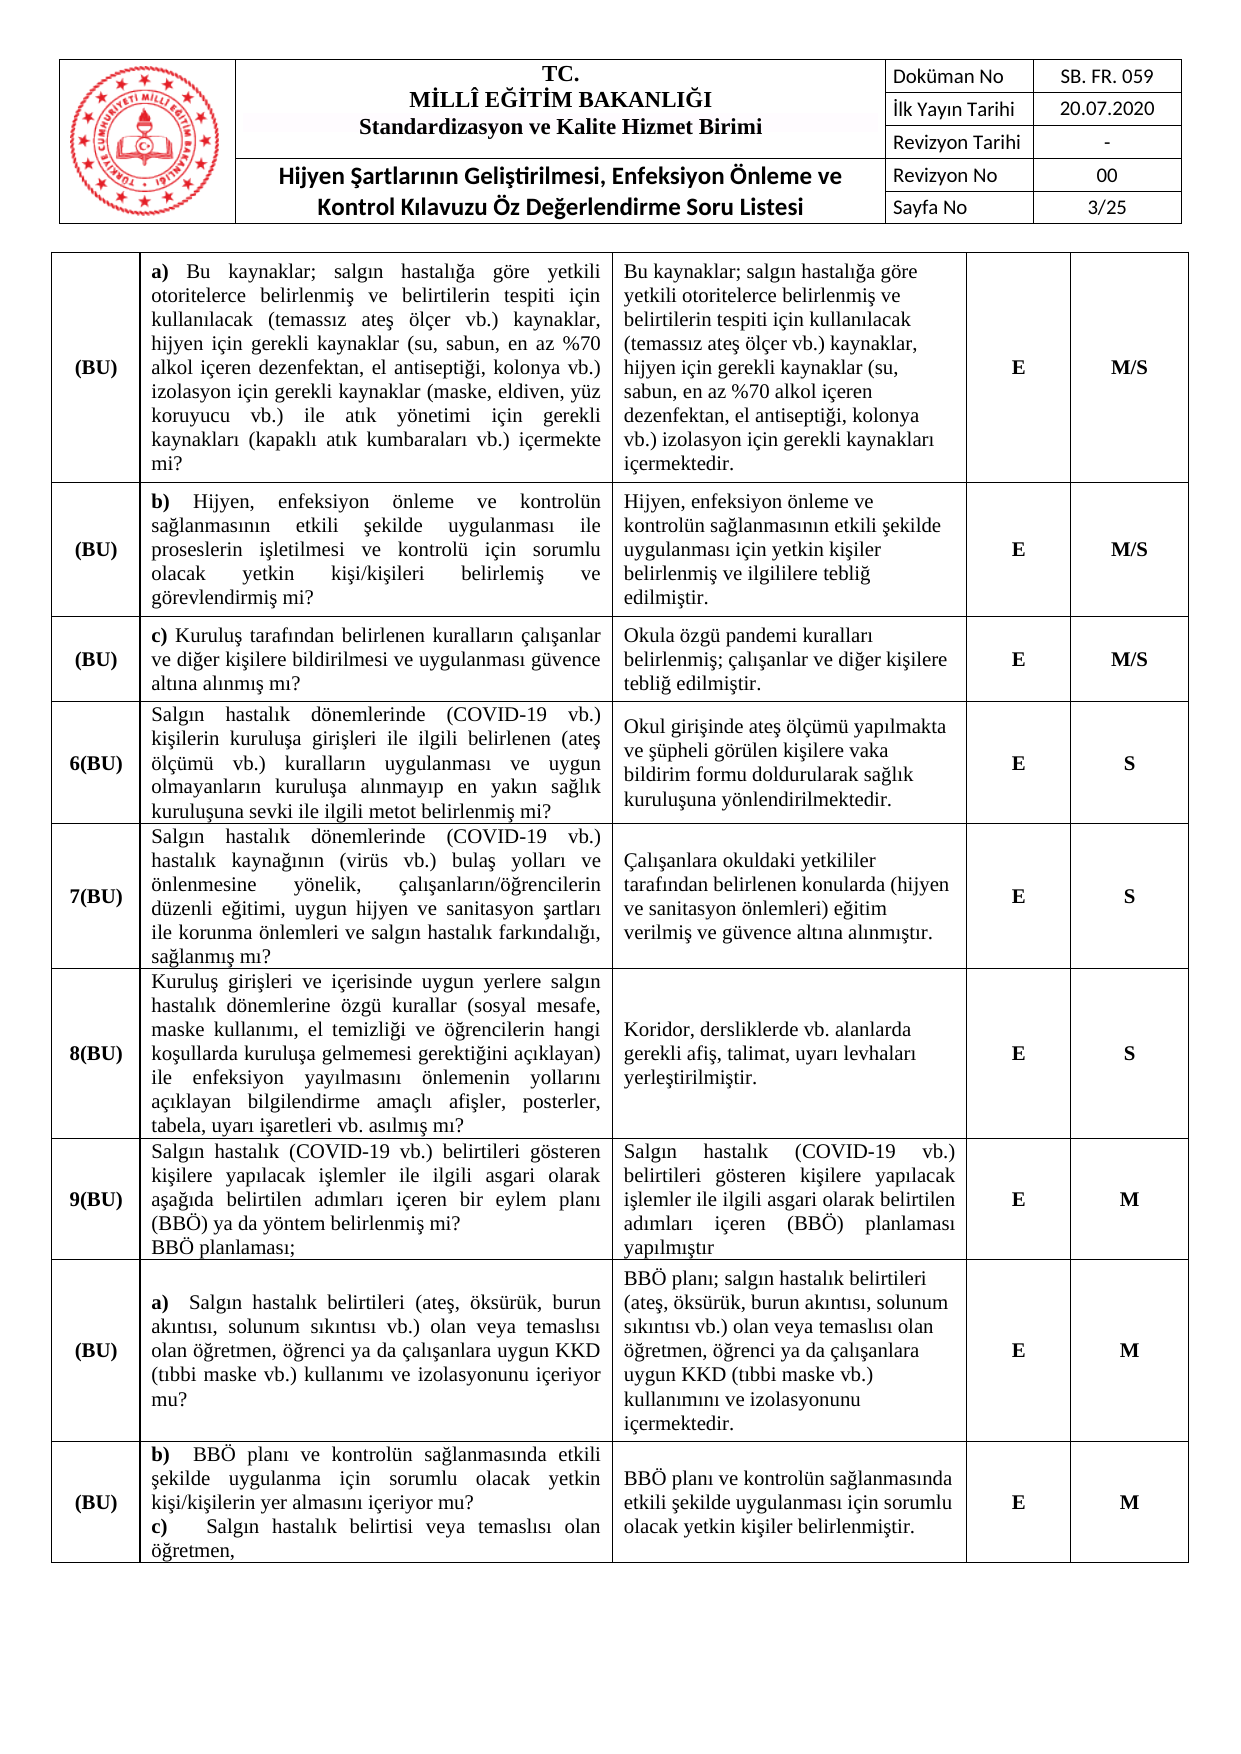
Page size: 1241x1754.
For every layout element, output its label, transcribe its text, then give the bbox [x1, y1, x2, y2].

table_cell Hijyen, enfeksiyon önleme ve kontrolün sağlanmasının etkili şekilde uygulanması için yetkin kişiler belirlenmiş ve ilgililere tebliğ edilmiştir. [613, 483, 966, 616]
table_cell a) Bu kaynaklar; salgın hastalığa göre yetkili otoritelerce belirlenmiş ve belirtilerin tespiti için kullanılacak (temassız ateş ölçer vb.) kaynaklar, hijyen için gerekli kaynaklar (su, sabun, en az %70 alkol içeren dezenfektan, el antiseptiği, kolonya vb.) izolasyon için gerekli kaynaklar (maske, eldiven, yüz koruyucu vb.) ile atık yönetimi için gerekli kaynakları (kapaklı atık kumbaraları vb.) içermekte mi? [141, 253, 612, 482]
table_cell b) BBÖ planı ve kontrolün sağlanmasında etkili şekilde uygulanma için sorumlu olacak yetkin kişi/kişilerin yer almasını içeriyor mu? c) Salgın hastalık belirtisi veya temaslısı olan öğretmen, [141, 1442, 612, 1562]
table_cell E [967, 1442, 1070, 1562]
table_cell Koridor, dersliklerde vb. alanlarda gerekli afiş, talimat, uyarı levhaları yerleştirilmiştir. [613, 969, 966, 1137]
table_cell Çalışanlara okuldaki yetkililer tarafından belirlenen konularda (hijyen ve sanitasyon önlemleri) eğitim verilmiş ve güvence altına alınmıştır. [613, 824, 966, 968]
table_cell 8(BU) [52, 969, 139, 1137]
table_cell E [967, 483, 1070, 616]
table_cell E [967, 969, 1070, 1137]
table_cell Okula özgü pandemi kuralları belirlenmiş; çalışanlar ve diğer kişilere tebliğ edilmiştir. [613, 617, 966, 701]
table_cell 6(BU) [52, 702, 139, 823]
table_cell Salgın hastalık (COVID-19 vb.) belirtileri gösteren kişilere yapılacak işlemler ile ilgili asgari olarak belirtilen adımları içeren (BBÖ) planlaması yapılmıştır [613, 1139, 966, 1259]
table_cell M [1071, 1260, 1188, 1441]
table_cell 7(BU) [52, 824, 139, 968]
table_cell (BU) [52, 617, 139, 701]
table_cell (BU) [52, 1442, 139, 1562]
table_cell E [967, 1139, 1070, 1259]
table_cell E [967, 253, 1070, 482]
table_cell E [967, 702, 1070, 823]
table_cell a) Salgın hastalık belirtileri (ateş, öksürük, burun akıntısı, solunum sıkıntısı vb.) olan veya temaslısı olan öğretmen, öğrenci ya da çalışanlara uygun KKD (tıbbi maske vb.) kullanımı ve izolasyonunu içeriyor mu? [141, 1260, 612, 1441]
table_cell S [1071, 702, 1188, 823]
table_cell Salgın hastalık dönemlerinde (COVID-19 vb.) hastalık kaynağının (virüs vb.) bulaş yolları ve önlenmesine yönelik, çalışanların/öğrencilerin düzenli eğitimi, uygun hijyen ve sanitasyon şartları ile korunma önlemleri ve salgın hastalık farkındalığı, sağlanmış mı? [141, 824, 612, 968]
table_cell BBÖ planı ve kontrolün sağlanmasında etkili şekilde uygulanması için sorumlu olacak yetkin kişiler belirlenmiştir. [613, 1442, 966, 1562]
table_cell E [967, 824, 1070, 968]
picture [70, 66, 219, 216]
table_cell Kuruluş girişleri ve içerisinde uygun yerlere salgın hastalık dönemlerine özgü kurallar (sosyal mesafe, maske kullanımı, el temizliği ve öğrencilerin hangi koşullarda kuruluşa gelmemesi gerektiğini açıklayan) ile enfeksiyon yayılmasını önlemenin yollarını açıklayan bilgilendirme amaçlı afişler, posterler, tabela, uyarı işaretleri vb. asılmış mı? [141, 969, 612, 1137]
table_cell Salgın hastalık dönemlerinde (COVID-19 vb.) kişilerin kuruluşa girişleri ile ilgili belirlenen (ateş ölçümü vb.) kuralların uygulanması ve uygun olmayanların kuruluşa alınmayıp en yakın sağlık kuruluşuna sevki ile ilgili metot belirlenmiş mi? [141, 702, 612, 823]
table_cell (BU) [52, 253, 139, 482]
table_cell M/S [1071, 483, 1188, 616]
table_cell M [1071, 1139, 1188, 1259]
table_cell 9(BU) [52, 1139, 139, 1259]
table_cell b) Hijyen, enfeksiyon önleme ve kontrolün sağlanmasının etkili şekilde uygulanması ile proseslerin işletilmesi ve kontrolü için sorumlu olacak yetkin kişi/kişileri belirlemiş ve görevlendirmiş mi? [141, 483, 612, 616]
table_cell S [1071, 824, 1188, 968]
table_cell M/S [1071, 617, 1188, 701]
table_cell E [967, 1260, 1070, 1441]
table_cell M [1071, 1442, 1188, 1562]
table_cell Okul girişinde ateş ölçümü yapılmakta ve şüpheli görülen kişilere vaka bildirim formu doldurularak sağlık kuruluşuna yönlendirilmektedir. [613, 702, 966, 823]
table_cell Salgın hastalık (COVID-19 vb.) belirtileri gösteren kişilere yapılacak işlemler ile ilgili asgari olarak aşağıda belirtilen adımları içeren bir eylem planı (BBÖ) ya da yöntem belirlenmiş mi? BBÖ planlaması; [141, 1139, 612, 1259]
table_cell c) Kuruluş tarafından belirlenen kuralların çalışanlar ve diğer kişilere bildirilmesi ve uygulanması güvence altına alınmış mı? [141, 617, 612, 701]
table_cell (BU) [52, 483, 139, 616]
table_cell M/S [1071, 253, 1188, 482]
table_cell Bu kaynaklar; salgın hastalığa göre yetkili otoritelerce belirlenmiş ve belirtilerin tespiti için kullanılacak (temassız ateş ölçer vb.) kaynaklar, hijyen için gerekli kaynaklar (su, sabun, en az %70 alkol içeren dezenfektan, el antiseptiği, kolonya vb.) izolasyon için gerekli kaynakları içermektedir. [613, 253, 966, 482]
table_cell (BU) [52, 1260, 139, 1441]
table_cell E [967, 617, 1070, 701]
table_cell S [1071, 969, 1188, 1137]
table_cell BBÖ planı; salgın hastalık belirtileri (ateş, öksürük, burun akıntısı, solunum sıkıntısı vb.) olan veya temaslısı olan öğretmen, öğrenci ya da çalışanlara uygun KKD (tıbbi maske vb.) kullanımını ve izolasyonunu içermektedir. [613, 1260, 966, 1441]
